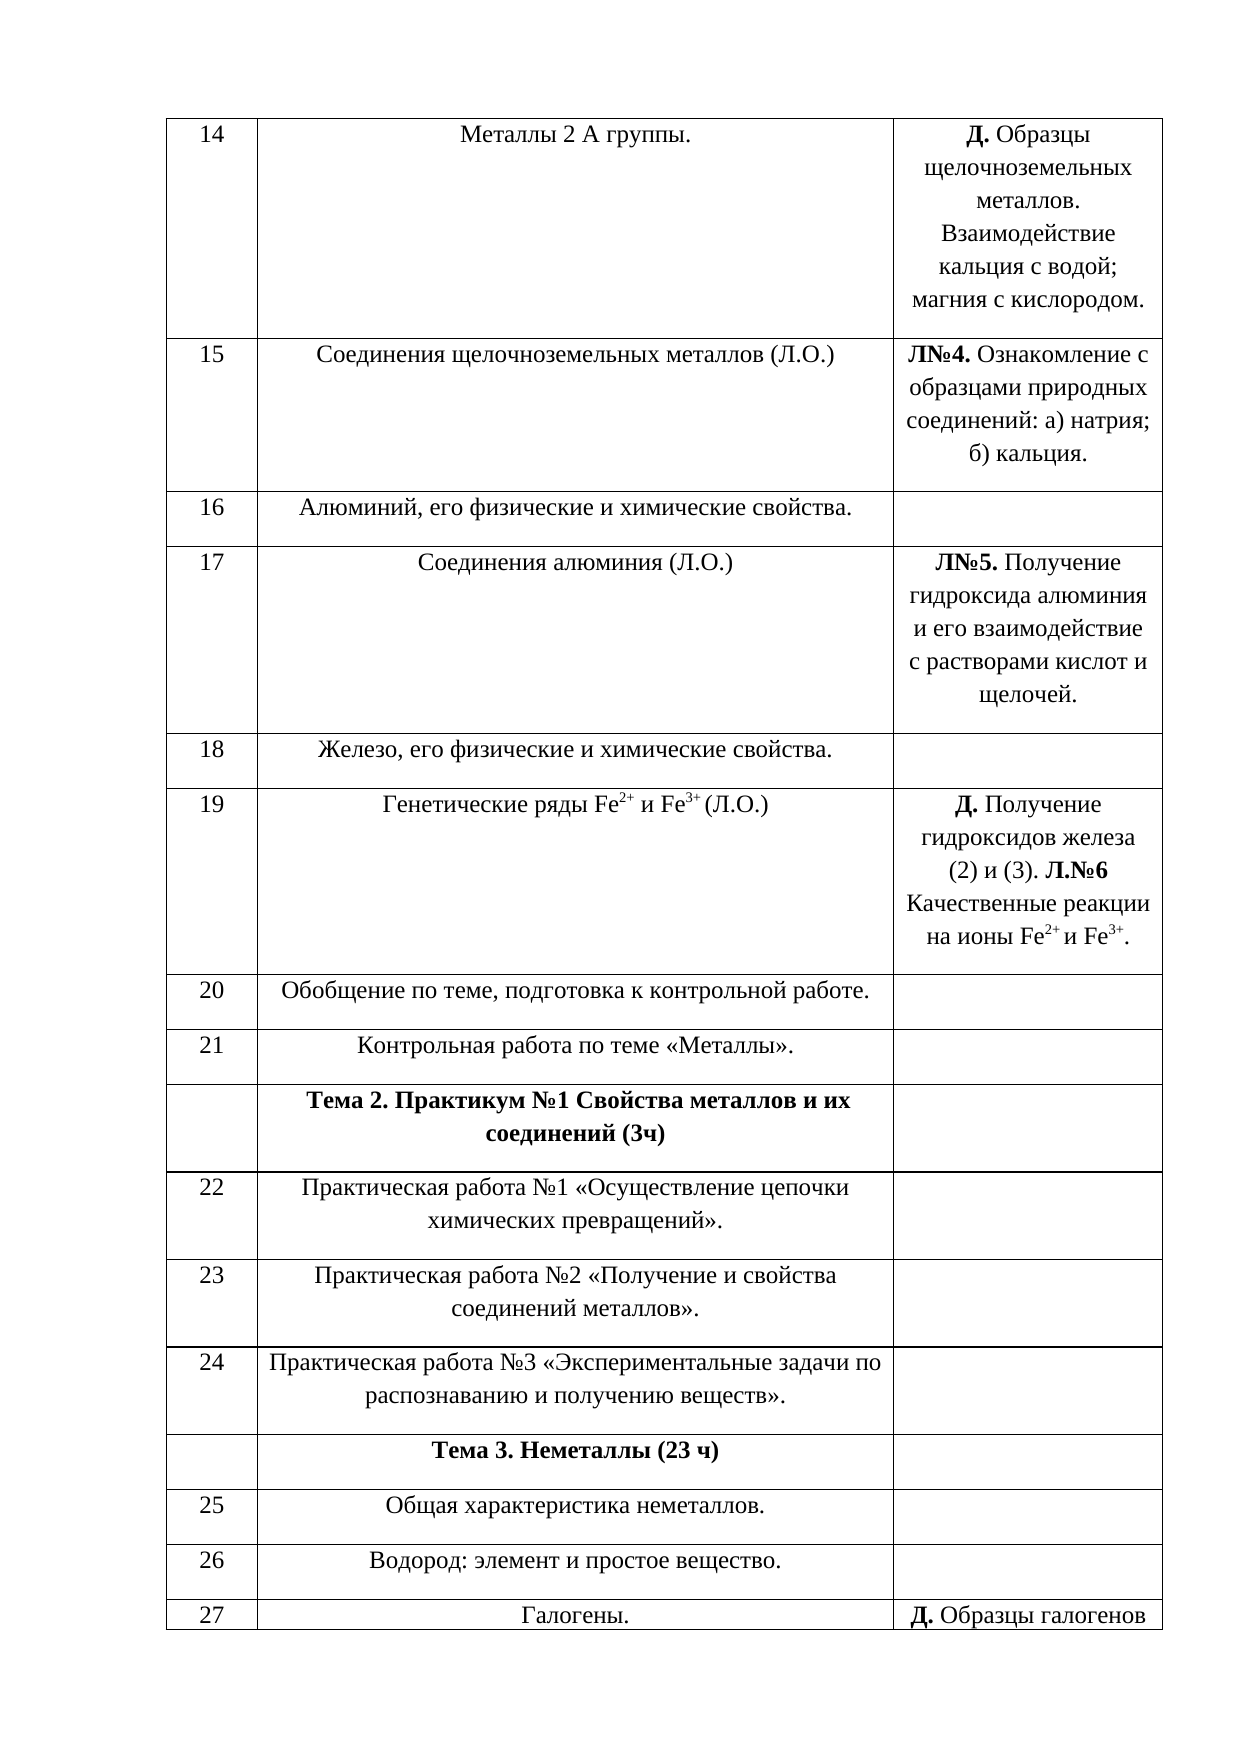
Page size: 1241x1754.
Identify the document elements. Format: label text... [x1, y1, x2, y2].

table_cell 17 [167, 547, 257, 733]
table_cell Д. Образцы щелочноземельных металлов. Взаимодействие кальция с водой; магния с кислородом. [894, 119, 1162, 338]
table_cell Практическая работа №3 «Экспериментальные задачи по распознаванию и получению веществ». [258, 1348, 893, 1434]
table_cell Генетические ряды Fe2+ и Fe3+ (Л.О.) [258, 789, 893, 974]
table_cell Тема 3. Неметаллы (23 ч) [258, 1435, 893, 1489]
table_cell 18 [167, 734, 257, 788]
table_cell Д. Получение гидроксидов железа (2) и (3). Л.№6 Качественные реакции на ионы Fe2+ и Fe3+. [894, 789, 1162, 974]
table_cell Обобщение по теме, подготовка к контрольной работе. [258, 975, 893, 1029]
table_cell Соединения щелочноземельных металлов (Л.О.) [258, 339, 893, 491]
table_cell [894, 492, 1162, 546]
table_cell [894, 1173, 1162, 1259]
table_cell Практическая работа №2 «Получение и свойства соединений металлов». [258, 1260, 893, 1346]
table_cell [894, 1348, 1162, 1434]
table_cell 27 [167, 1600, 257, 1628]
table_cell [167, 1085, 257, 1171]
table_cell [894, 1030, 1162, 1084]
table_cell [894, 1490, 1162, 1544]
table_cell Тема 2. Практикум №1 Свойства металлов и их соединений (3ч) [258, 1085, 893, 1171]
table_cell 22 [167, 1173, 257, 1259]
table_cell [894, 1085, 1162, 1171]
table_cell Л№4. Ознакомление с образцами природных соединений: а) натрия; б) кальция. [894, 339, 1162, 491]
table_cell 20 [167, 975, 257, 1029]
table_cell Металлы 2 А группы. [258, 119, 893, 338]
table_cell Железо, его физические и химические свойства. [258, 734, 893, 788]
table_cell 26 [167, 1545, 257, 1599]
table_cell Практическая работа №1 «Осуществление цепочки химических превращений». [258, 1173, 893, 1259]
table_cell Л№5. Получение гидроксида алюминия и его взаимодействие с растворами кислот и щелочей. [894, 547, 1162, 733]
table_cell Общая характеристика неметаллов. [258, 1490, 893, 1544]
table_cell Алюминий, его физические и химические свойства. [258, 492, 893, 546]
table_cell 24 [167, 1348, 257, 1434]
table_cell [894, 975, 1162, 1029]
table_cell Соединения алюминия (Л.О.) [258, 547, 893, 733]
table_cell 14 [167, 119, 257, 338]
table_cell [167, 1435, 257, 1489]
table_cell 21 [167, 1030, 257, 1084]
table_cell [894, 1600, 1162, 1628]
table_cell 25 [167, 1490, 257, 1544]
table_cell 19 [167, 789, 257, 974]
table_cell Контрольная работа по теме «Металлы». [258, 1030, 893, 1084]
table_cell Водород: элемент и простое вещество. [258, 1545, 893, 1599]
table_cell 16 [167, 492, 257, 546]
table_cell 15 [167, 339, 257, 491]
table_cell [894, 1260, 1162, 1346]
table_cell Галогены. [258, 1600, 893, 1628]
table_cell [894, 1435, 1162, 1489]
table_cell [894, 1545, 1162, 1599]
table_cell 23 [167, 1260, 257, 1346]
table_cell [894, 734, 1162, 788]
